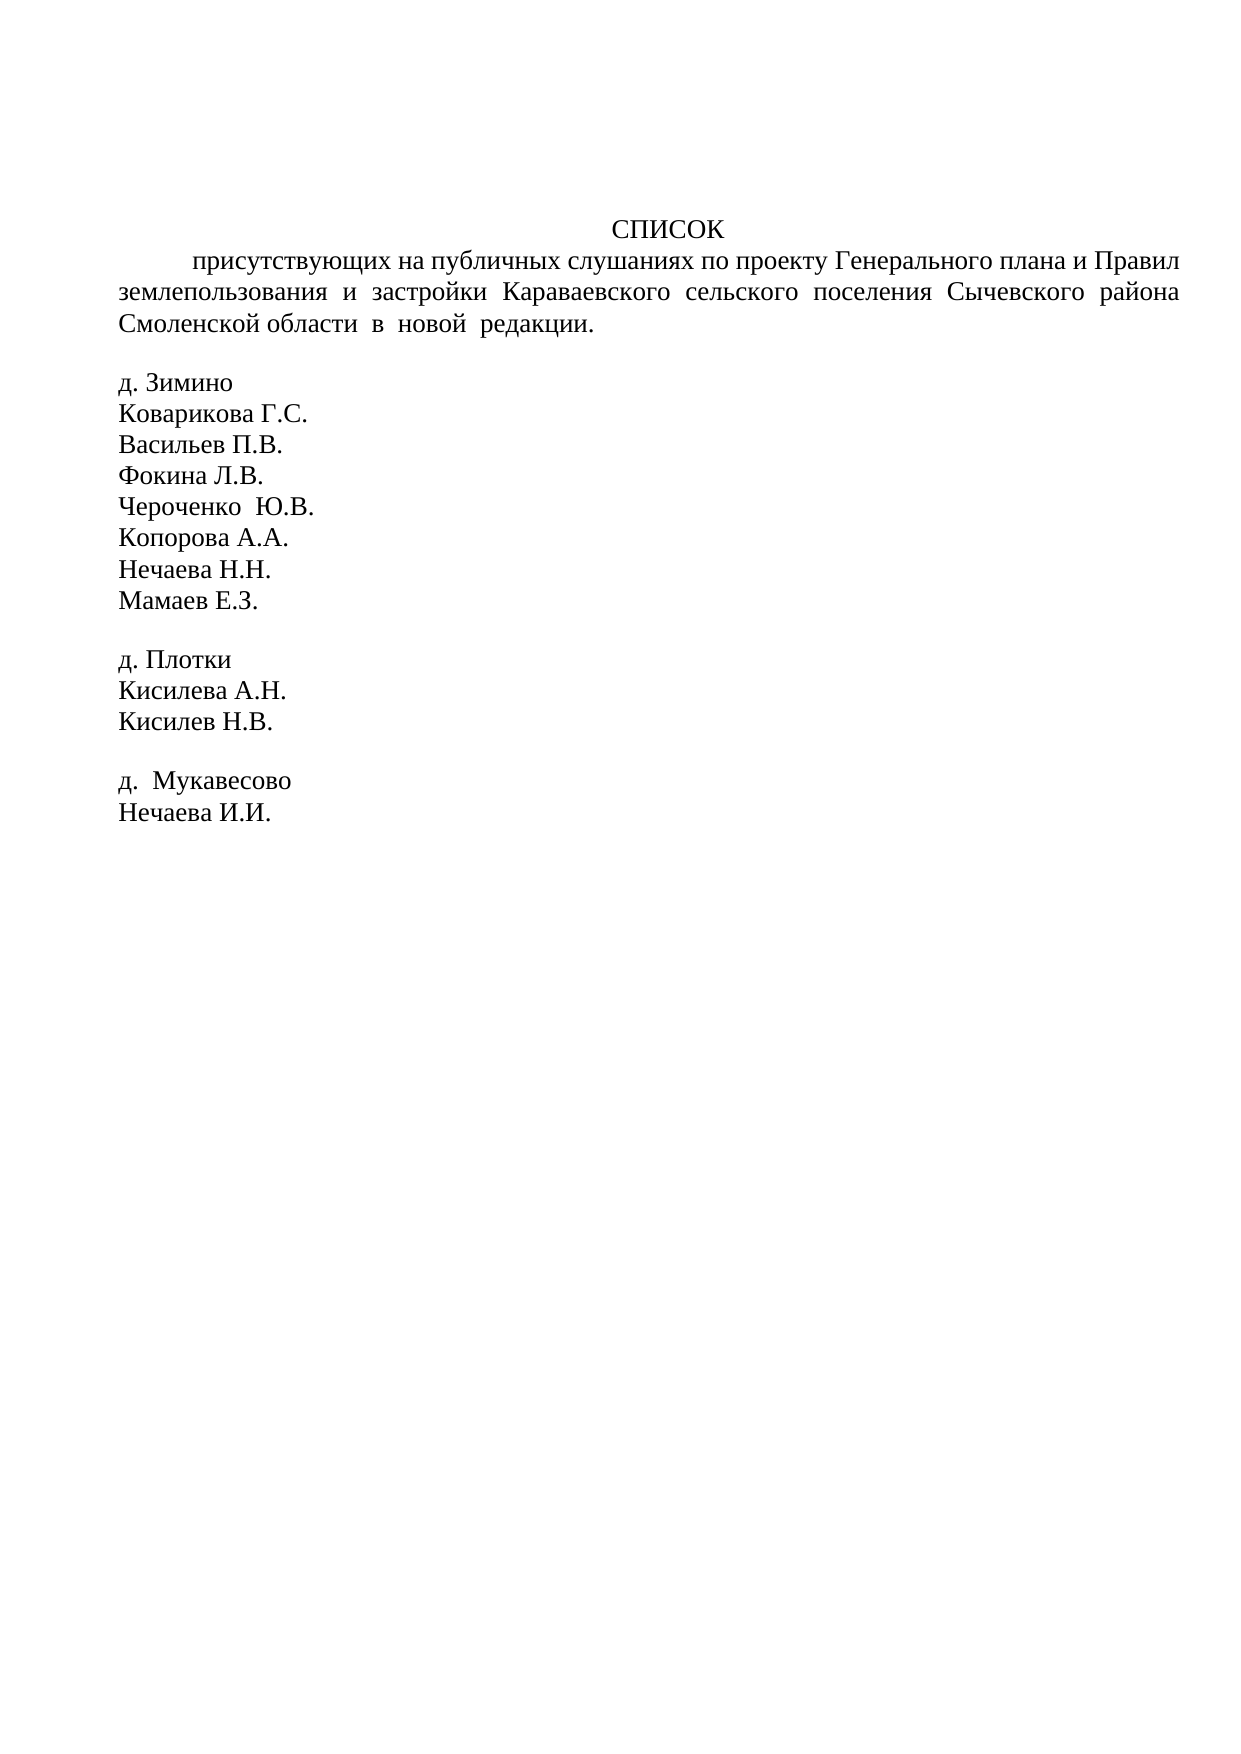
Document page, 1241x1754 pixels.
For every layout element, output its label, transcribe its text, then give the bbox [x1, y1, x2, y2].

text Васильев П.В. [118, 428, 1181, 459]
text д. Плотки [118, 643, 1181, 674]
text Нечаева Н.Н. [118, 553, 1181, 584]
text Копорова А.А. [118, 522, 1181, 553]
text Чероченко Ю.В. [118, 490, 1181, 522]
text присутствующих на публичных слушаниях по проекту Генерального плана и Правил землепользования и застройки Караваевского сельского поселения Сычевского района Смоленской области в новой редакции. [118, 244, 1181, 338]
text Фокина Л.В. [118, 459, 1181, 490]
text Коварикова Г.С. [118, 397, 1181, 428]
text СПИСОК [118, 213, 1181, 244]
text Кисилев Н.В. [118, 705, 1181, 736]
text Кисилева А.Н. [118, 674, 1181, 705]
text Мамаев Е.З. [118, 584, 1181, 615]
text Нечаева И.И. [118, 796, 1181, 827]
text д. Зимино [118, 366, 1181, 397]
text д. Мукавесово [118, 764, 1181, 796]
